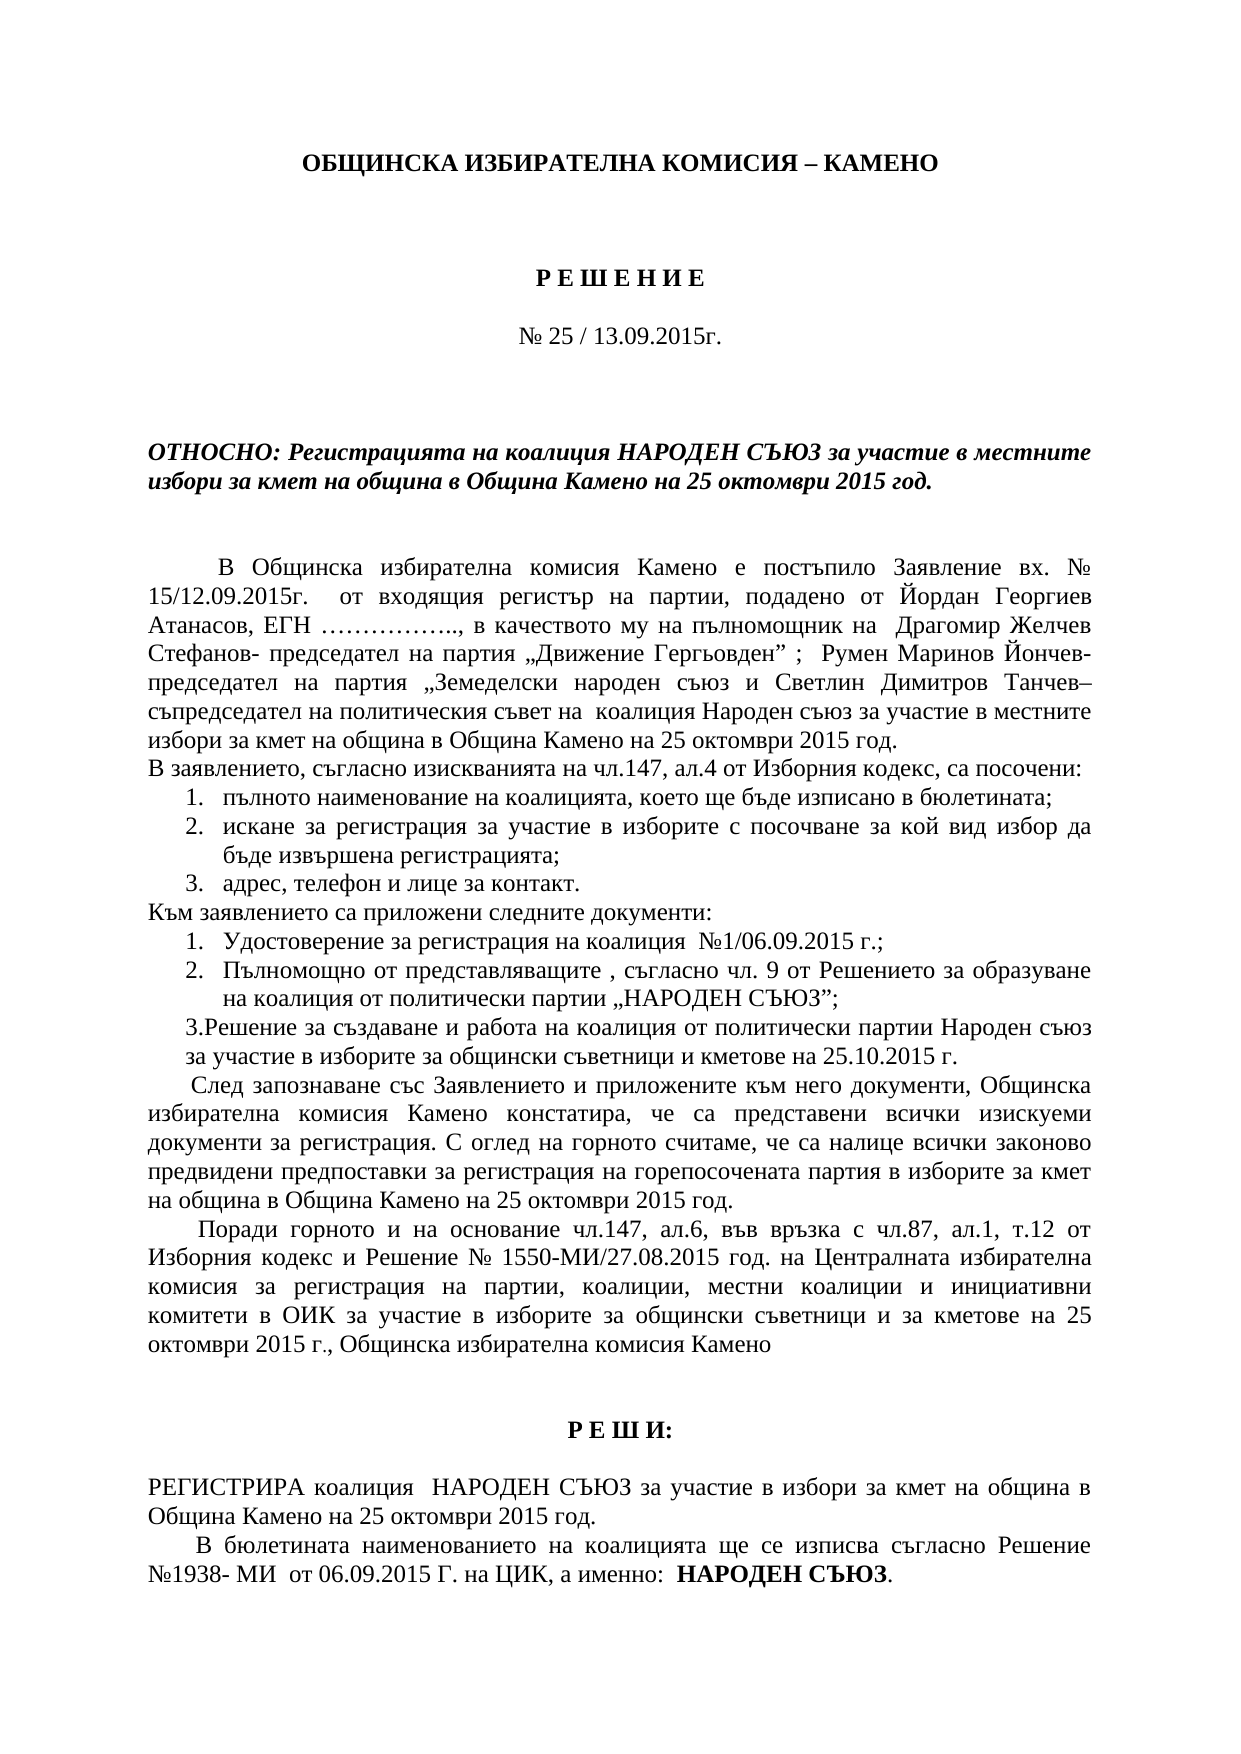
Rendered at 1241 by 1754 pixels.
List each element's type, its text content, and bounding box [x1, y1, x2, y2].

list адрес, телефон и лице за контакт. [185, 868, 1093, 897]
list Удостоверение за регистрация на коалиция №1/06.09.2015 г.; [185, 926, 1093, 955]
text РЕГИСТРИРА коалиция НАРОДЕН СЪЮЗ за участие в избори за кмет на община в Община Камено на 25 октомври 2015 год. [148, 1472, 1093, 1530]
list Пълномощно от представляващите , съгласно чл. 9 от Решението за образуване на коалиция от политически партии „НАРОДЕН СЪЮЗ”; [185, 955, 1093, 1012]
text Р Е Ш И: [148, 1415, 1093, 1444]
text В заявлението, съгласно изискванията на чл.147, ал.4 от Изборния кодекс, са посочени: [148, 753, 1093, 782]
text 3.Решение за създаване и работа на коалиция от политически партии Народен съюз за участие в изборите за общински съветници и кметове на 25.10.2015 г. [185, 1012, 1093, 1070]
text В бюлетината наименованието на коалицията ще се изписва съгласно Решение №1938- МИ от 06.09.2015 Г. на ЦИК, а именно: НАРОДЕН СЪЮЗ. [148, 1530, 1093, 1587]
text ОТНОСНО: Регистрацията на коалиция НАРОДЕН СЪЮЗ за участие в местните избори за кмет на община в Община Камено на 25 октомври 2015 год. [148, 437, 1093, 495]
text Поради горното и на основание чл.147, ал.6, във връзка с чл.87, ал.1, т.12 от Изборния кодекс и Решение № 1550-МИ/27.08.2015 год. на Централната избирателна комисия за регистрация на партии, коалиции, местни коалиции и инициативни комитети в ОИК за участие в изборите за общински съветници и за кметове на 25 октомври 2015 г., Общинска избирателна комисия Камено [148, 1214, 1093, 1357]
text ОБЩИНСКА ИЗБИРАТЕЛНА КОМИСИЯ – КАМЕНО [148, 148, 1093, 176]
text Р Е Ш Е Н И Е [148, 263, 1093, 292]
text Към заявлението са приложени следните документи: [148, 897, 1093, 926]
text В Общинска избирателна комисия Камено е постъпило Заявление вх. № 15/12.09.2015г. от входящия регистър на партии, подадено от Йордан Георгиев Атанасов, ЕГН …………….., в качеството му на пълномощник на Драгомир Желчев Стефанов- председател на партия „Движение Гергьовден” ; Румен Маринов Йончев- председател на партия „Земеделски народен съюз и Светлин Димитров Танчев– съпредседател на политическия съвет на коалиция Народен съюз за участие в местните избори за кмет на община в Община Камено на 25 октомври 2015 год. [148, 552, 1093, 753]
text № 25 / 13.09.2015г. [148, 321, 1093, 350]
list искане за регистрация за участие в изборите с посочване за кой вид избор да бъде извършена регистрацията; [185, 811, 1093, 868]
list пълното наименование на коалицията, което ще бъде изписано в бюлетината; [185, 782, 1093, 811]
text След запознаване със Заявлението и приложените към него документи, Общинска избирателна комисия Камено констатира, че са представени всички изискуеми документи за регистрация. С оглед на горното считаме, че са налице всички законово предвидени предпоставки за регистрация на горепосочената партия в изборите за кмет на община в Община Камено на 25 октомври 2015 год. [148, 1070, 1093, 1214]
